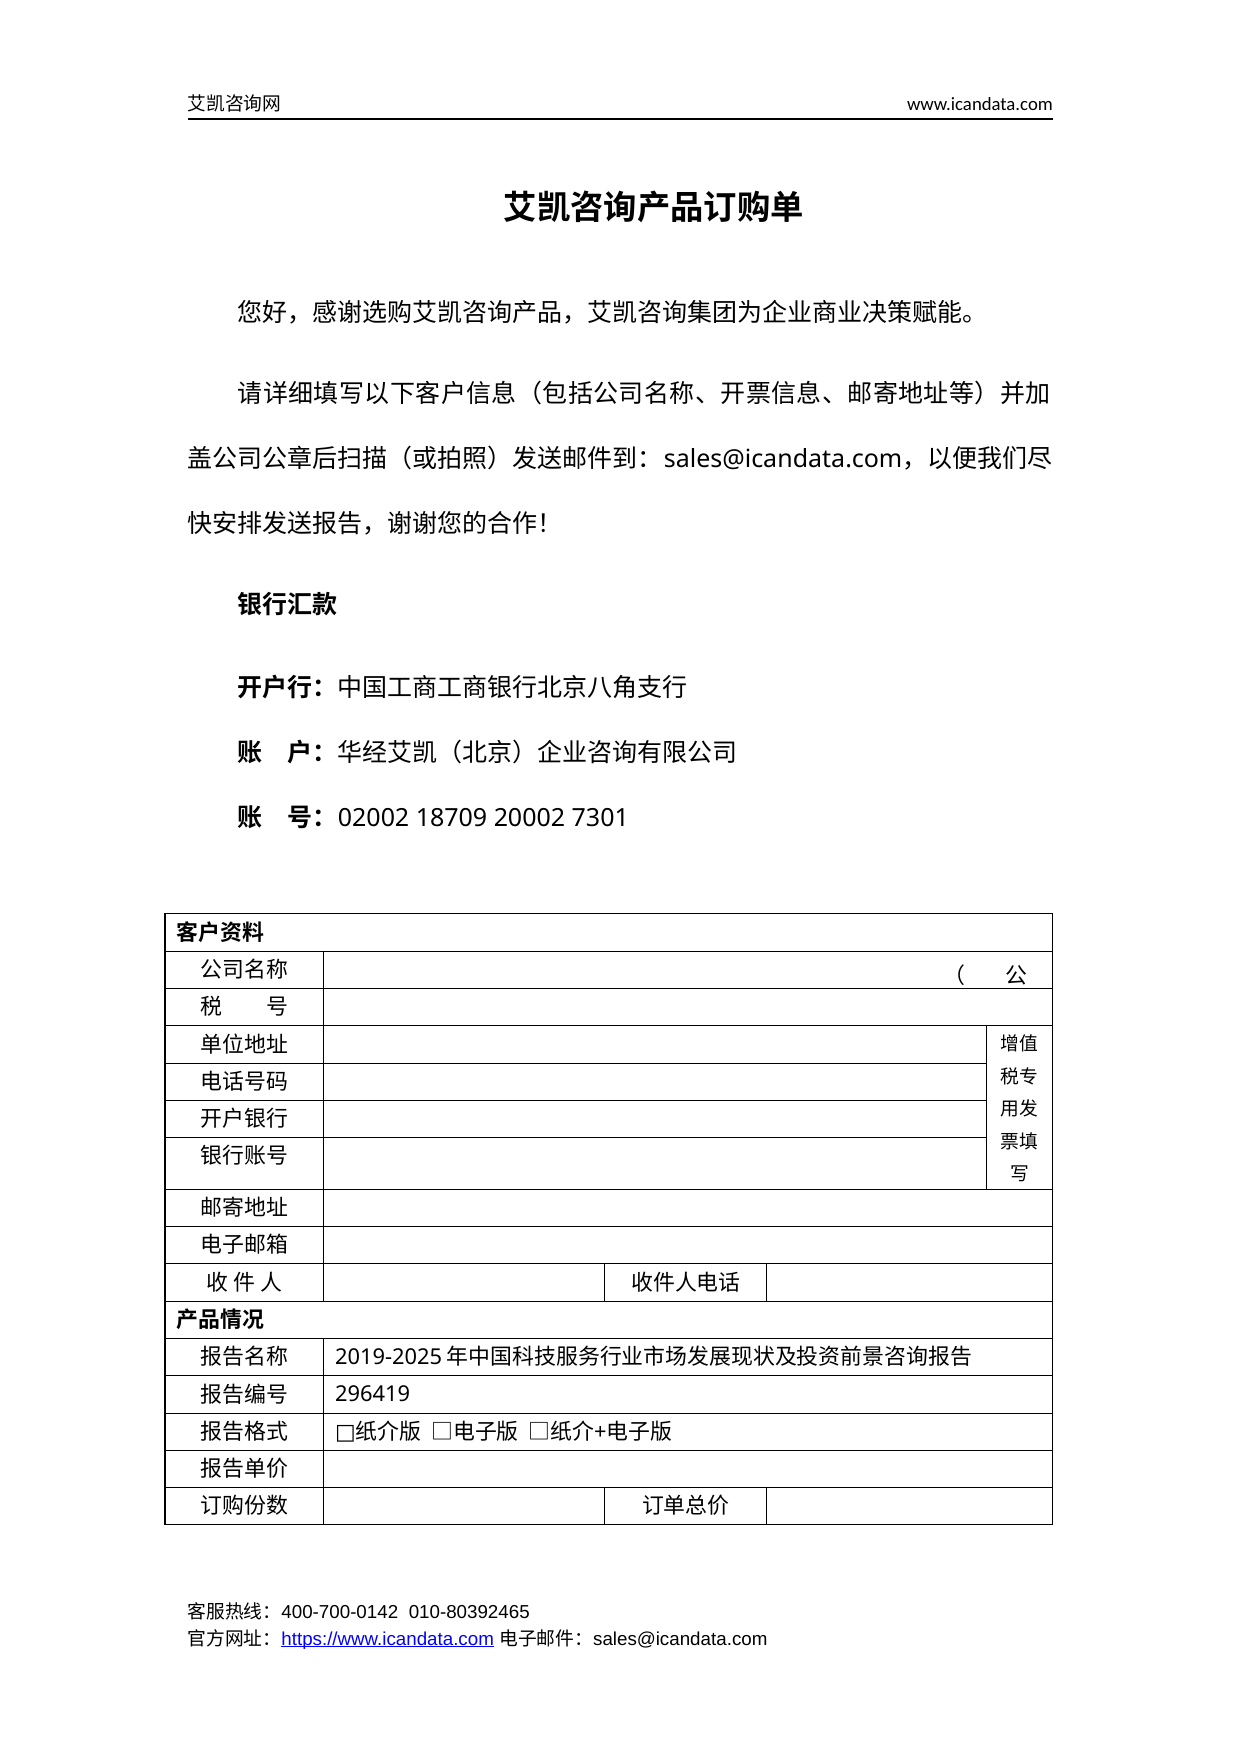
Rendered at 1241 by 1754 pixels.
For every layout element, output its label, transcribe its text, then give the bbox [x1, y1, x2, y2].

text 您好，感谢选购艾凯咨询产品，艾凯咨询集团为企业商业决策赋能。 [187, 278, 1053, 343]
table_cell [324, 1264, 604, 1301]
table_cell 订单总价 [605, 1488, 766, 1524]
table_cell 电子邮箱 [166, 1227, 323, 1263]
table_cell [324, 1190, 1052, 1226]
text 艾凯咨询产品订购单 [187, 172, 1053, 237]
table_cell 报告名称 [166, 1339, 323, 1375]
table_cell 296419 [324, 1376, 1052, 1412]
table_cell 税 号 [166, 989, 323, 1025]
table_cell 收 件 人 [166, 1264, 323, 1301]
text 账 户：华经艾凯（北京）企业咨询有限公司 [187, 718, 1053, 783]
table_cell [767, 1264, 1052, 1301]
table_cell 2019-2025年中国科技服务行业市场发展现状及投资前景咨询报告 [324, 1339, 1052, 1375]
table_cell □纸介版 □电子版 □纸介+电子版 [324, 1414, 1052, 1450]
table_cell [324, 1451, 1052, 1487]
table_cell 单位地址 [166, 1026, 323, 1062]
text 开户行：中国工商工商银行北京八角支行 [187, 653, 1053, 718]
table_cell 公司名称 [166, 952, 323, 988]
table_cell [324, 1064, 986, 1100]
table_cell 订购份数 [166, 1488, 323, 1524]
table_cell [324, 1488, 604, 1524]
text 请详细填写以下客户信息（包括公司名称、开票信息、邮寄地址等）并加盖公司公章后扫描（或拍照）发送邮件到：sales@icandata.com，以便我们尽快安排发送报告，谢谢您的合作！ [187, 359, 1053, 554]
table_cell 开户银行 [166, 1101, 323, 1137]
table_cell [324, 952, 1052, 988]
table_cell [324, 989, 1052, 1025]
table_cell [324, 1026, 986, 1062]
table_cell 报告编号 [166, 1376, 323, 1412]
table_cell 银行账号 [166, 1138, 323, 1189]
table_cell [324, 1138, 986, 1189]
table_cell 邮寄地址 [166, 1190, 323, 1226]
text 银行汇款 [187, 570, 1053, 635]
table_cell [324, 1101, 986, 1137]
table_cell 产品情况 [166, 1302, 1052, 1338]
table_cell [767, 1488, 1052, 1524]
table_cell 收件人电话 [605, 1264, 766, 1301]
table_cell 报告单价 [166, 1451, 323, 1487]
table_cell 电话号码 [166, 1064, 323, 1100]
table_cell 增值税专用发票填写 [987, 1026, 1052, 1189]
table_header 客户资料 [166, 914, 1052, 951]
table_cell [324, 1227, 1052, 1263]
text 账 号：02002 18709 20002 7301 [187, 783, 1053, 848]
table_cell 报告格式 [166, 1414, 323, 1450]
